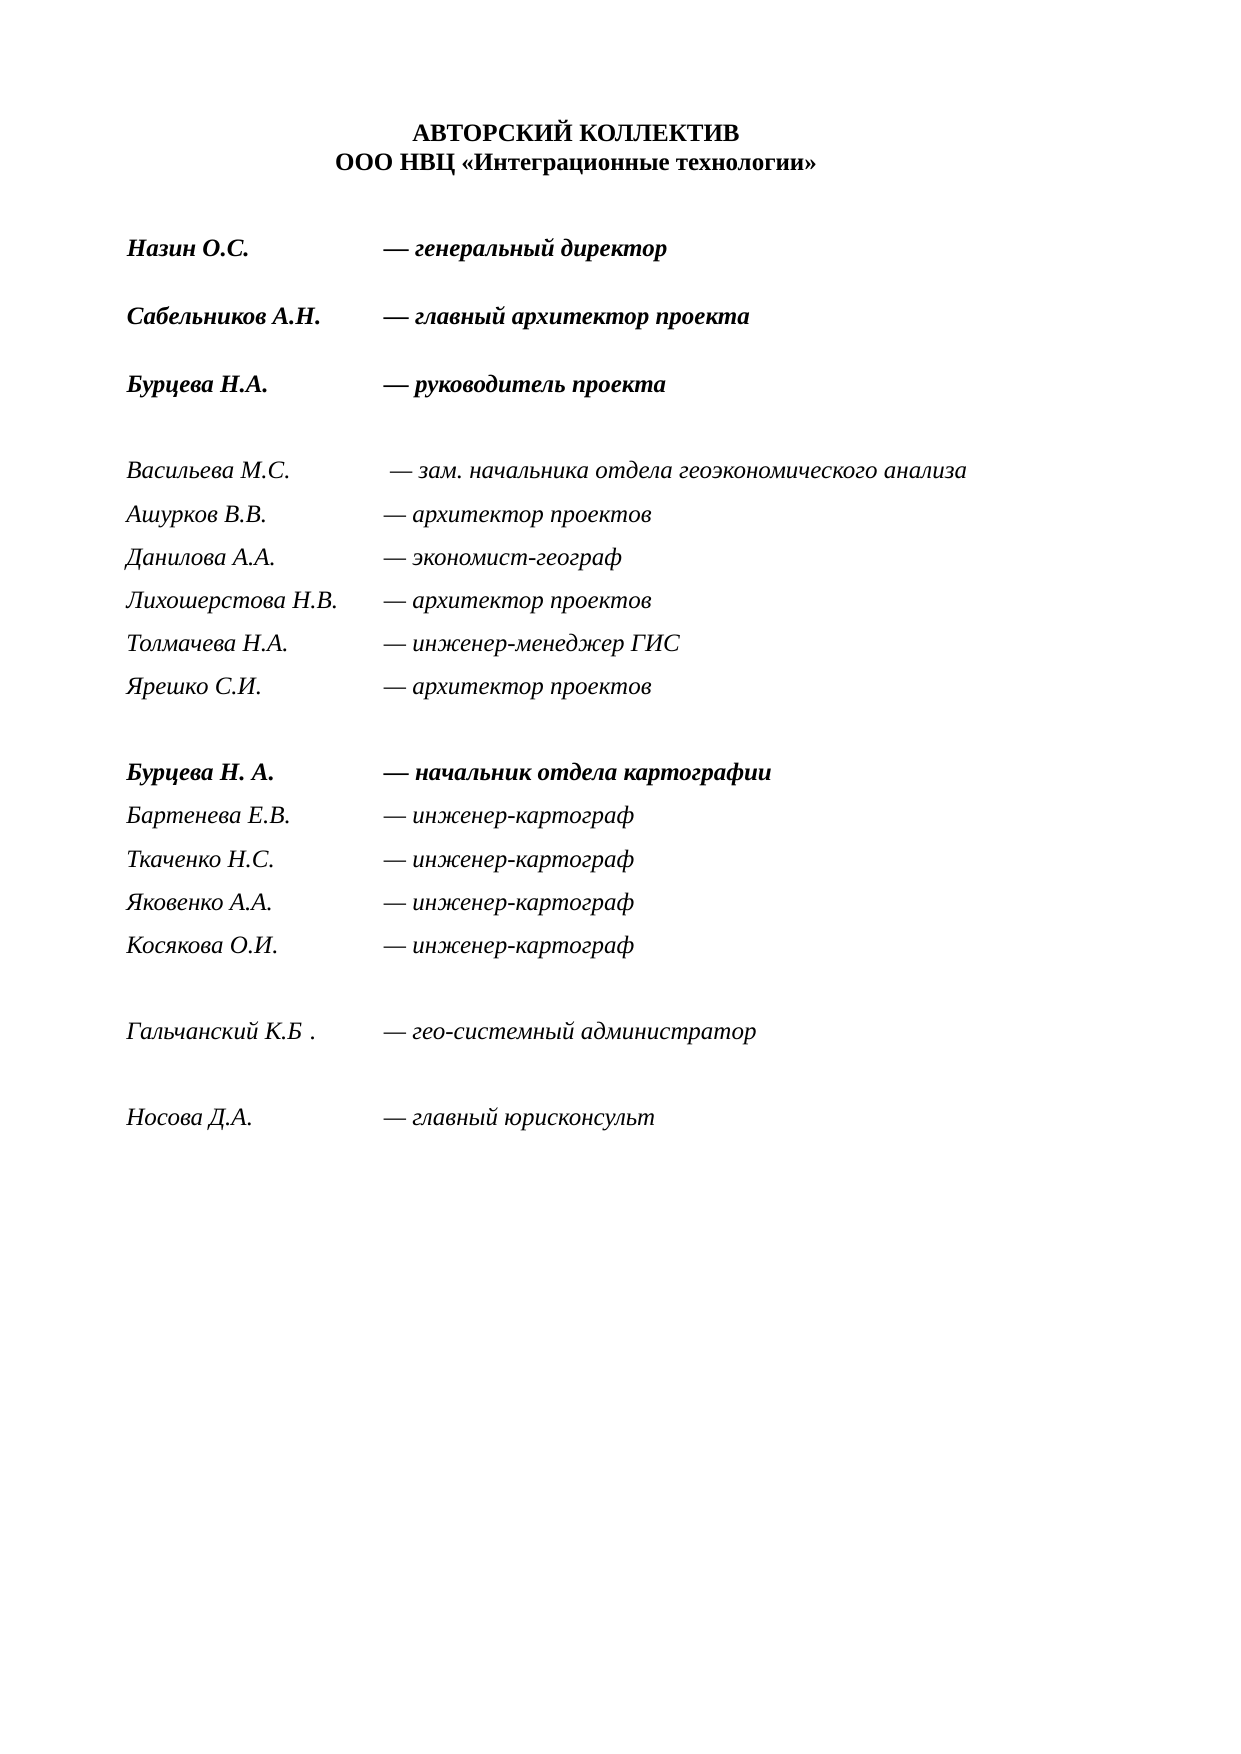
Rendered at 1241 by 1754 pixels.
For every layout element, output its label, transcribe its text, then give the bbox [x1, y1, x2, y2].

list Яковенко А.А. — инженер-картограф [89, 887, 1063, 916]
list Ткаченко Н.С. — инженер-картограф [89, 844, 1063, 872]
list Гальчанский К.Б . — гео-системный администратор [89, 1016, 1063, 1045]
list Данилова А.А. — экономист-географ [89, 542, 1063, 571]
list Бартенева Е.В. — инженер-картограф [89, 801, 1063, 829]
text ООО НВЦ «Интеграционные технологии» [89, 147, 1063, 176]
list Ашурков В.В. — архитектор проектов [89, 499, 1063, 527]
list Косякова О.И. — инженер-картограф [89, 930, 1063, 959]
list Бурцева Н. А. — начальник отдела картографии [89, 757, 1063, 786]
list Носова Д.А. — главный юрисконсульт [89, 1102, 1063, 1131]
list Васильева М.С. — зам. начальника отдела геоэкономического анализа [89, 456, 1063, 484]
list Ярешко С.И. — архитектор проектов [89, 671, 1063, 700]
list Лихошерстова Н.В. — архитектор проектов [89, 585, 1063, 614]
text Назин О.С. — генеральный директор [89, 233, 1063, 262]
text АВТОРСКИЙ КОЛЛЕКТИВ [89, 118, 1063, 147]
text Бурцева Н.А. — руководитель проекта [89, 369, 1063, 398]
list Толмачева Н.А. — инженер-менеджер ГИС [89, 628, 1063, 657]
text Сабельников А.Н. — главный архитектор проекта [89, 301, 1063, 330]
